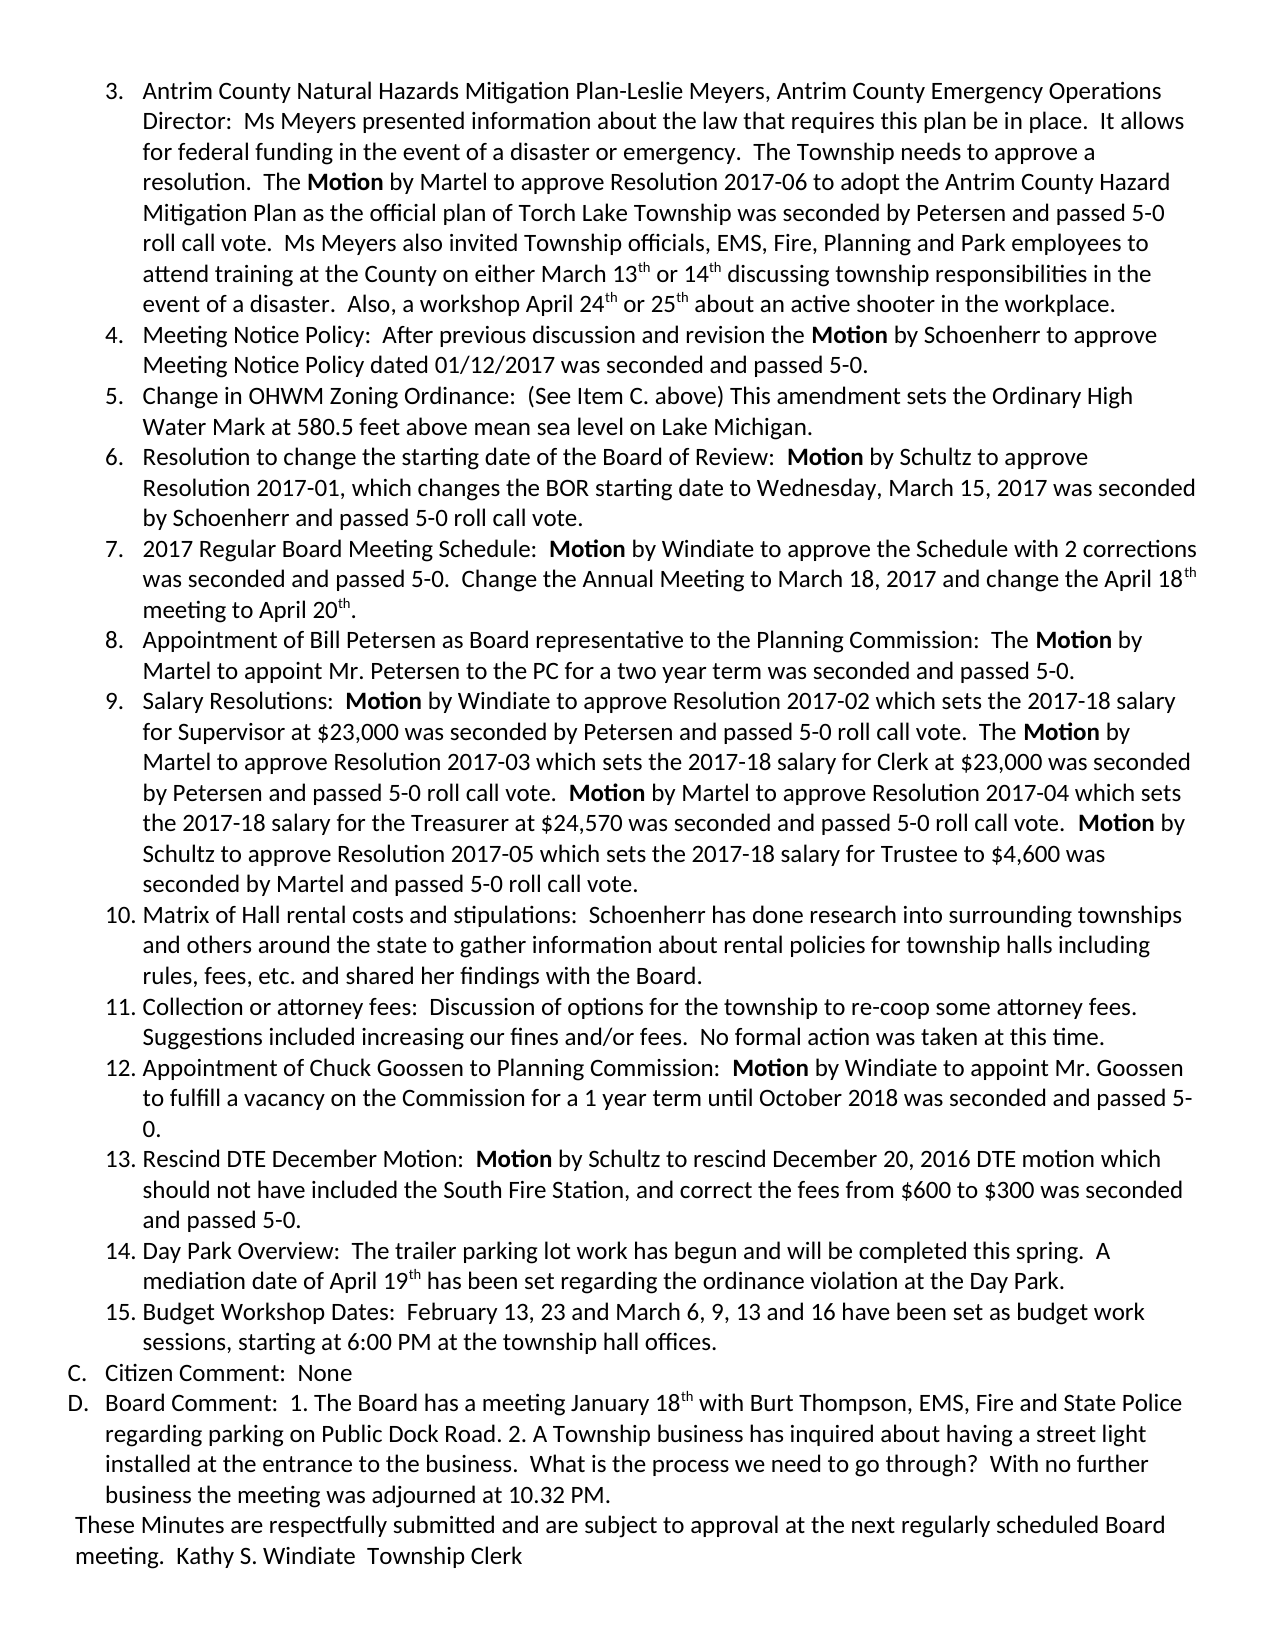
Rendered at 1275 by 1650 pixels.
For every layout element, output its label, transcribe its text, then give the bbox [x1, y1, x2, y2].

list Collection or attorney fees: Discussion of options for the township to re-coop some attorney fees. Suggestions included increasing our fines and/or fees. No formal action was taken at this time. [105, 991, 1200, 1052]
list Budget Workshop Dates: February 13, 23 and March 6, 9, 13 and 16 have been set as budget work sessions, starting at 6:00 PM at the township hall offices. [105, 1296, 1200, 1357]
list 2017 Regular Board Meeting Schedule: Motion by Windiate to approve the Schedule with 2 corrections was seconded and passed 5-0. Change the Annual Meeting to March 18, 2017 and change the April 18th meeting to April 20th. [105, 533, 1200, 624]
list Appointment of Chuck Goossen to Planning Commission: Motion by Windiate to appoint Mr. Goossen to fulfill a vacancy on the Commission for a 1 year term until October 2018 was seconded and passed 5-0. [105, 1052, 1200, 1143]
list Citizen Comment: None [67, 1357, 1200, 1387]
list Appointment of Bill Petersen as Board representative to the Planning Commission: The Motion by Martel to appoint Mr. Petersen to the PC for a two year term was seconded and passed 5-0. [105, 624, 1200, 685]
text These Minutes are respectfully submitted and are subject to approval at the next regularly scheduled Board meeting. Kathy S. Windiate Township Clerk [75, 1509, 1200, 1571]
list Resolution to change the starting date of the Board of Review: Motion by Schultz to approve Resolution 2017-01, which changes the BOR starting date to Wednesday, March 15, 2017 was seconded by Schoenherr and passed 5-0 roll call vote. [105, 441, 1200, 533]
list Meeting Notice Policy: After previous discussion and revision the Motion by Schoenherr to approve Meeting Notice Policy dated 01/12/2017 was seconded and passed 5-0. [105, 319, 1200, 380]
list Matrix of Hall rental costs and stipulations: Schoenherr has done research into surrounding townships and others around the state to gather information about rental policies for township halls including rules, fees, etc. and shared her findings with the Board. [105, 899, 1200, 991]
list Salary Resolutions: Motion by Windiate to approve Resolution 2017-02 which sets the 2017-18 salary for Supervisor at $23,000 was seconded by Petersen and passed 5-0 roll call vote. The Motion by Martel to approve Resolution 2017-03 which sets the 2017-18 salary for Clerk at $23,000 was seconded by Petersen and passed 5-0 roll call vote. Motion by Martel to approve Resolution 2017-04 which sets the 2017-18 salary for the Treasurer at $24,570 was seconded and passed 5-0 roll call vote. Motion by Schultz to approve Resolution 2017-05 which sets the 2017-18 salary for Trustee to $4,600 was seconded by Martel and passed 5-0 roll call vote. [105, 685, 1200, 899]
list Board Comment: 1. The Board has a meeting January 18th with Burt Thompson, EMS, Fire and State Police regarding parking on Public Dock Road. 2. A Township business has inquired about having a street light installed at the entrance to the business. What is the process we need to go through? With no further business the meeting was adjourned at 10.32 PM. [67, 1387, 1200, 1509]
list Antrim County Natural Hazards Mitigation Plan-Leslie Meyers, Antrim County Emergency Operations Director: Ms Meyers presented information about the law that requires this plan be in place. It allows for federal funding in the event of a disaster or emergency. The Township needs to approve a resolution. The Motion by Martel to approve Resolution 2017-06 to adopt the Antrim County Hazard Mitigation Plan as the official plan of Torch Lake Township was seconded by Petersen and passed 5-0 roll call vote. Ms Meyers also invited Township officials, EMS, Fire, Planning and Park employees to attend training at the County on either March 13th or 14th discussing township responsibilities in the event of a disaster. Also, a workshop April 24th or 25th about an active shooter in the workplace. [105, 75, 1200, 319]
list Change in OHWM Zoning Ordinance: (See Item C. above) This amendment sets the Ordinary High Water Mark at 580.5 feet above mean sea level on Lake Michigan. [105, 380, 1200, 441]
list Rescind DTE December Motion: Motion by Schultz to rescind December 20, 2016 DTE motion which should not have included the South Fire Station, and correct the fees from $600 to $300 was seconded and passed 5-0. [105, 1143, 1200, 1235]
list Day Park Overview: The trailer parking lot work has begun and will be completed this spring. A mediation date of April 19th has been set regarding the ordinance violation at the Day Park. [105, 1235, 1200, 1296]
